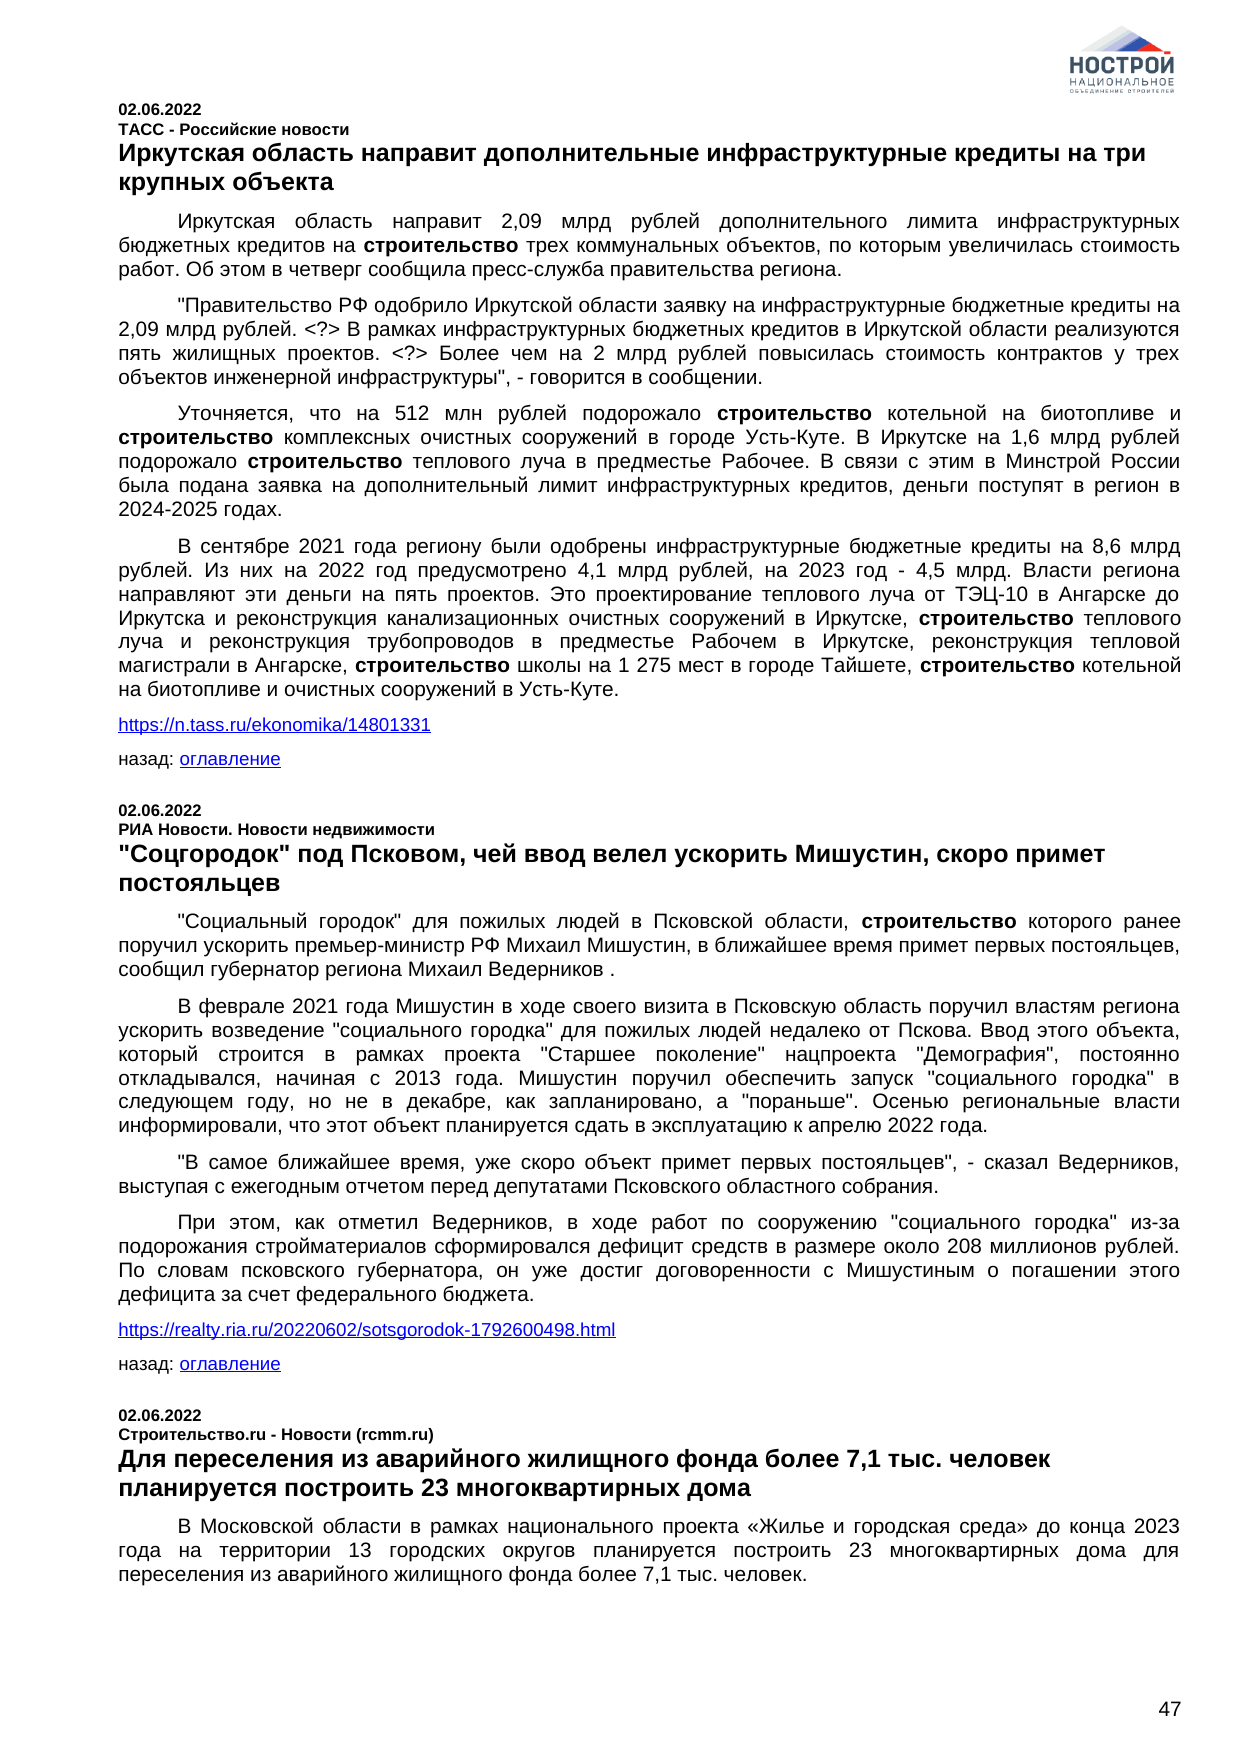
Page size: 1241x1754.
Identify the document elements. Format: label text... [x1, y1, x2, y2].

text При этом, как отметил Ведерников, в ходе работ по сооружению "социального городка" из-за подорожания стройматериалов сформировался дефицит средств в размере около 208 миллионов рублей. По словам псковского губернатора, он уже достиг договоренности с Мишустиным о погашении этого дефицита за счет федерального бюджета. [118, 1210, 1181, 1306]
text В Московской области в рамках национального проекта «Жилье и городская среда» до конца 2023 года на территории 13 городских округов планируется построить 23 многоквартирных дома для переселения из аварийного жилищного фонда более 7,1 тыс. человек. [118, 1514, 1181, 1586]
text "Правительство РФ одобрило Иркутской области заявку на инфраструктурные бюджетные кредиты на 2,09 млрд рублей. <?> В рамках инфраструктурных бюджетных кредитов в Иркутской области реализуются пять жилищных проектов. <?> Более чем на 2 млрд рублей повысилась стоимость контрактов у трех объектов инженерной инфраструктуры", - говорится в сообщении. [118, 293, 1181, 389]
text В сентябре 2021 года региону были одобрены инфраструктурные бюджетные кредиты на 8,6 млрд рублей. Из них на 2022 год предусмотрено 4,1 млрд рублей, на 2023 год - 4,5 млрд. Власти региона направляют эти деньги на пять проектов. Это проектирование теплового луча от ТЭЦ-10 в Ангарске до Иркутска и реконструкция канализационных очистных сооружений в Иркутске, строительство теплового луча и реконструкция трубопроводов в предместье Рабочем в Иркутске, реконструкция тепловой магистрали в Ангарске, строительство школы на 1 275 мест в городе Тайшете, строительство котельной на биотопливе и очистных сооружений в Усть-Куте. [118, 533, 1181, 701]
subtitle 02.06.2022 ТАСС - Российские новости Иркутская область направит дополнительные инфраструктурные кредиты на три крупных объекта [118, 100, 1181, 196]
text Уточняется, что на 512 млн рублей подорожало строительство котельной на биотопливе и строительство комплексных очистных сооружений в городе Усть-Куте. В Иркутске на 1,6 млрд рублей подорожало строительство теплового луча в предместье Рабочее. В связи с этим в Минстрой России была подана заявка на дополнительный лимит инфраструктурных кредитов, деньги поступят в регион в 2024-2025 годах. [118, 401, 1181, 521]
subtitle 02.06.2022 Строительство.ru - Новости (rcmm.ru) Для переселения из аварийного жилищного фонда более 7,1 тыс. человек планируется построить 23 многоквартирных дома [118, 1406, 1181, 1502]
subtitle 02.06.2022 РИА Новости. Новости недвижимости "Соцгородок" под Псковом, чей ввод велел ускорить Мишустин, скоро примет постояльцев [118, 801, 1181, 897]
text назад: оглавление [118, 748, 1181, 769]
text "В самое ближайшее время, уже скоро объект примет первых постояльцев", - сказал Ведерников, выступая с ежегодным отчетом перед депутатами Псковского областного собрания. [118, 1150, 1181, 1198]
picture [1061, 17, 1180, 92]
text В феврале 2021 года Мишустин в ходе своего визита в Псковскую область поручил властям региона ускорить возведение "социального городка" для пожилых людей недалеко от Пскова. Ввод этого объекта, который строится в рамках проекта "Старшее поколение" нацпроекта "Демография", постоянно откладывался, начиная с 2013 года. Мишустин поручил обеспечить запуск "социального городка" в следующем году, но не в декабре, как запланировано, а "пораньше". Осенью региональные власти информировали, что этот объект планируется сдать в эксплуатацию к апрелю 2022 года. [118, 993, 1181, 1137]
text https://realty.ria.ru/20220602/sotsgorodok-1792600498.html [118, 1318, 1181, 1340]
text https://n.tass.ru/ekonomika/14801331 [118, 714, 1181, 735]
text "Социальный городок" для пожилых людей в Псковской области, строительство которого ранее поручил ускорить премьер-министр РФ Михаил Мишустин, в ближайшее время примет первых постояльцев, сообщил губернатор региона Михаил Ведерников . [118, 909, 1181, 981]
text назад: оглавление [118, 1353, 1181, 1374]
text Иркутская область направит 2,09 млрд рублей дополнительного лимита инфраструктурных бюджетных кредитов на строительство трех коммунальных объектов, по которым увеличилась стоимость работ. Об этом в четверг сообщила пресс-служба правительства региона. [118, 208, 1181, 280]
